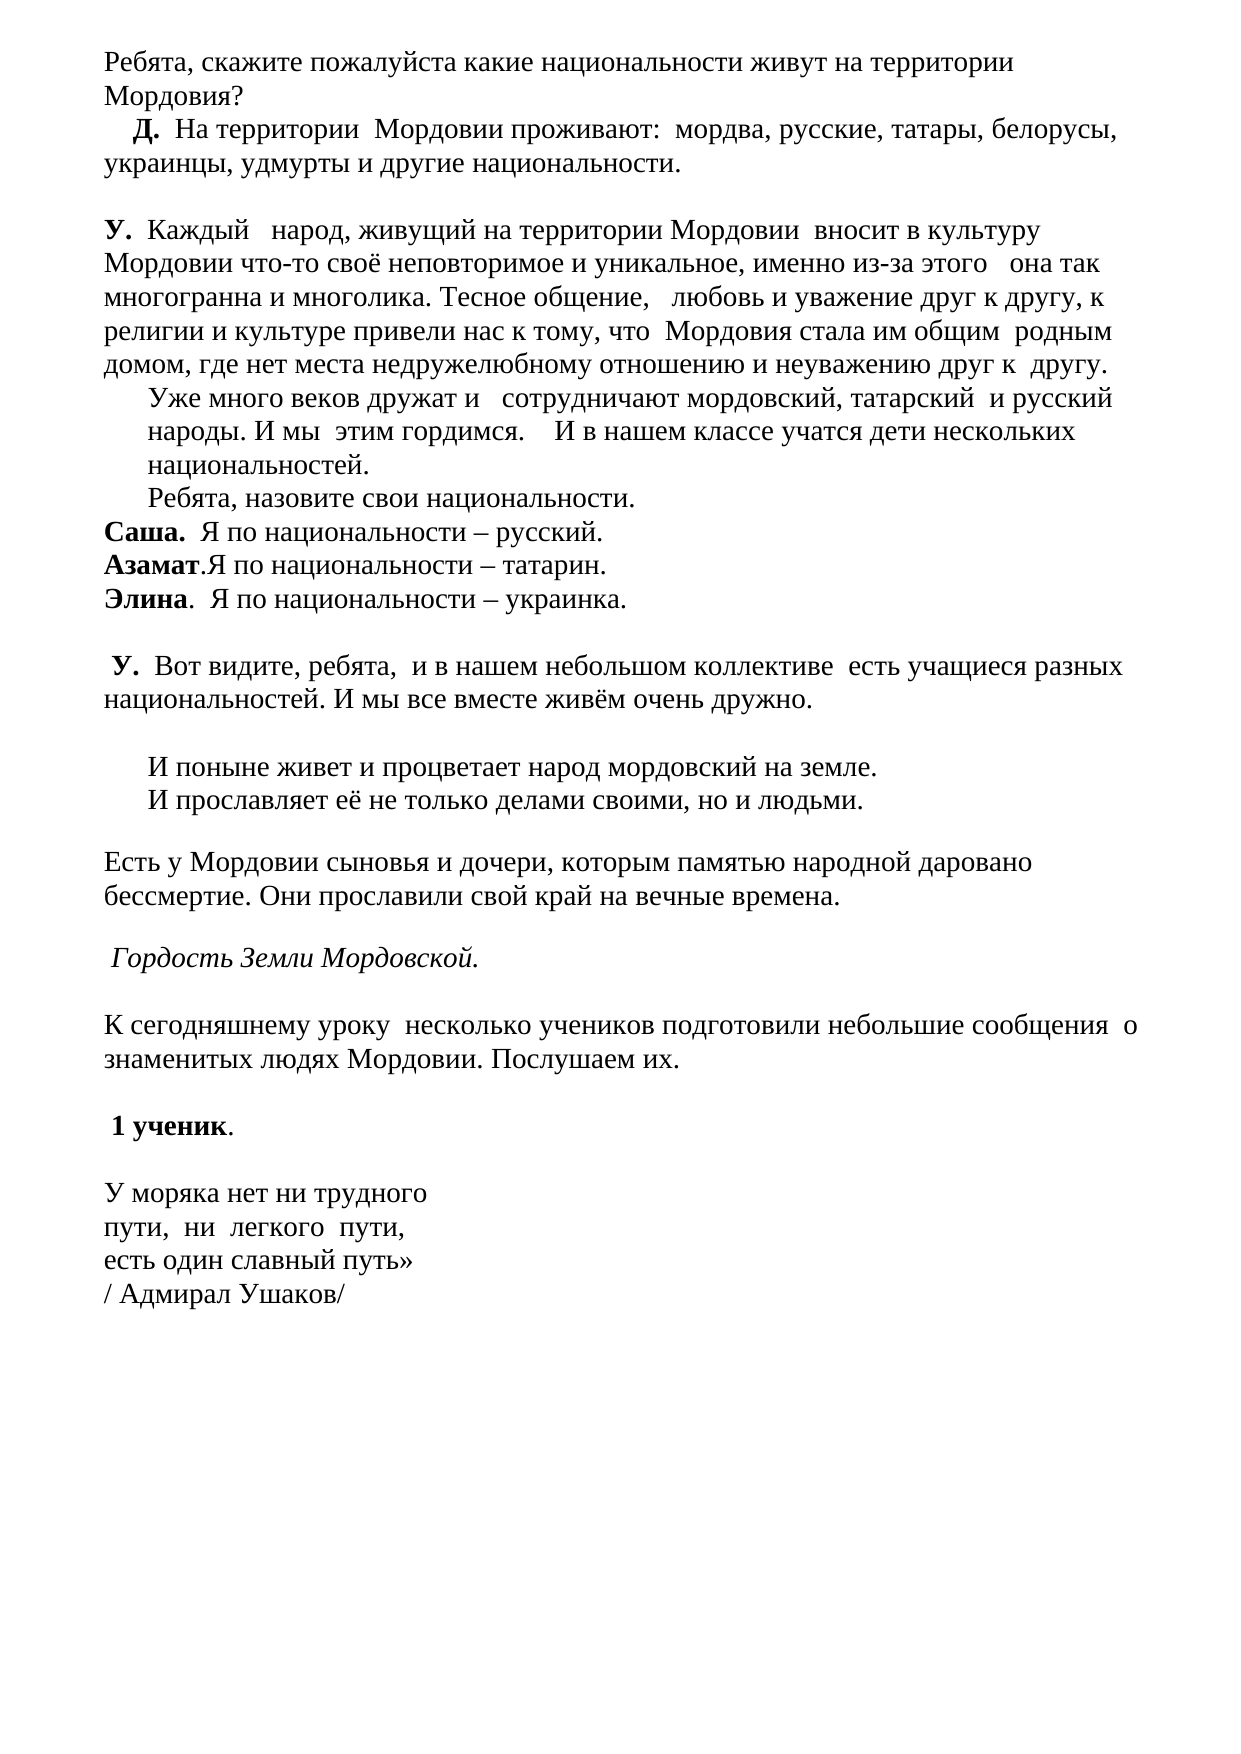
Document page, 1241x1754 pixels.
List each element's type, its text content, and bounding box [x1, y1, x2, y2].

text Азамат.Я по национальности – татарин. [103, 547, 1152, 581]
text Ребята, назовите свои национальности. [103, 480, 1152, 514]
text У. Каждый народ, живущий на территории Мордовии вносит в культуру Мордовии что-то своё неповторимое и уникальное, именно из-за этого она так многогранна и многолика. Тесное общение, любовь и уважение друг к другу, к религии и культуре привели нас к тому, что Мордовия стала им общим родным домом, где нет места недружелюбному отношению и неуважению друг к другу. [103, 212, 1152, 380]
text Уже много веков дружат и сотрудничают мордовский, татарский и русский [103, 380, 1152, 413]
text И поныне живет и процветает народ мордовский на земле. И прославляет её не только делами своими, но и людьми. [103, 749, 1152, 844]
text народы. И мы этим гордимся. И в нашем классе учатся дети нескольких [103, 413, 1152, 447]
text Гордость Земли Мордовской. [103, 940, 1152, 974]
text национальностей. [103, 447, 1152, 480]
text 1 ученик. [103, 1108, 1152, 1142]
text Саша. Я по национальности – русский. [103, 514, 1152, 547]
text У. Вот видите, ребята, и в нашем небольшом коллективе есть учащиеся разных национальностей. И мы все вместе живём очень дружно. [103, 648, 1152, 715]
text Ребята, скажите пожалуйста какие национальности живут на территории Мордовия? [103, 44, 1152, 111]
text Есть у Мордовии сыновья и дочери, которым памятью народной даровано бессмертие. Они прославили свой край на вечные времена. [103, 844, 1152, 912]
text Д. На территории Мордовии проживают: мордва, русские, татары, белорусы, украинцы, удмурты и другие национальности. [103, 111, 1152, 178]
text Элина. Я по национальности – украинка. [103, 581, 1152, 614]
text К сегодняшнему уроку несколько учеников подготовили небольшие сообщения о знаменитых людях Мордовии. Послушаем их. [103, 1007, 1152, 1074]
text У моряка нет ни трудного пути, ни легкого пути, есть один славный путь» / Адмирал Ушаков/ [103, 1175, 1152, 1309]
